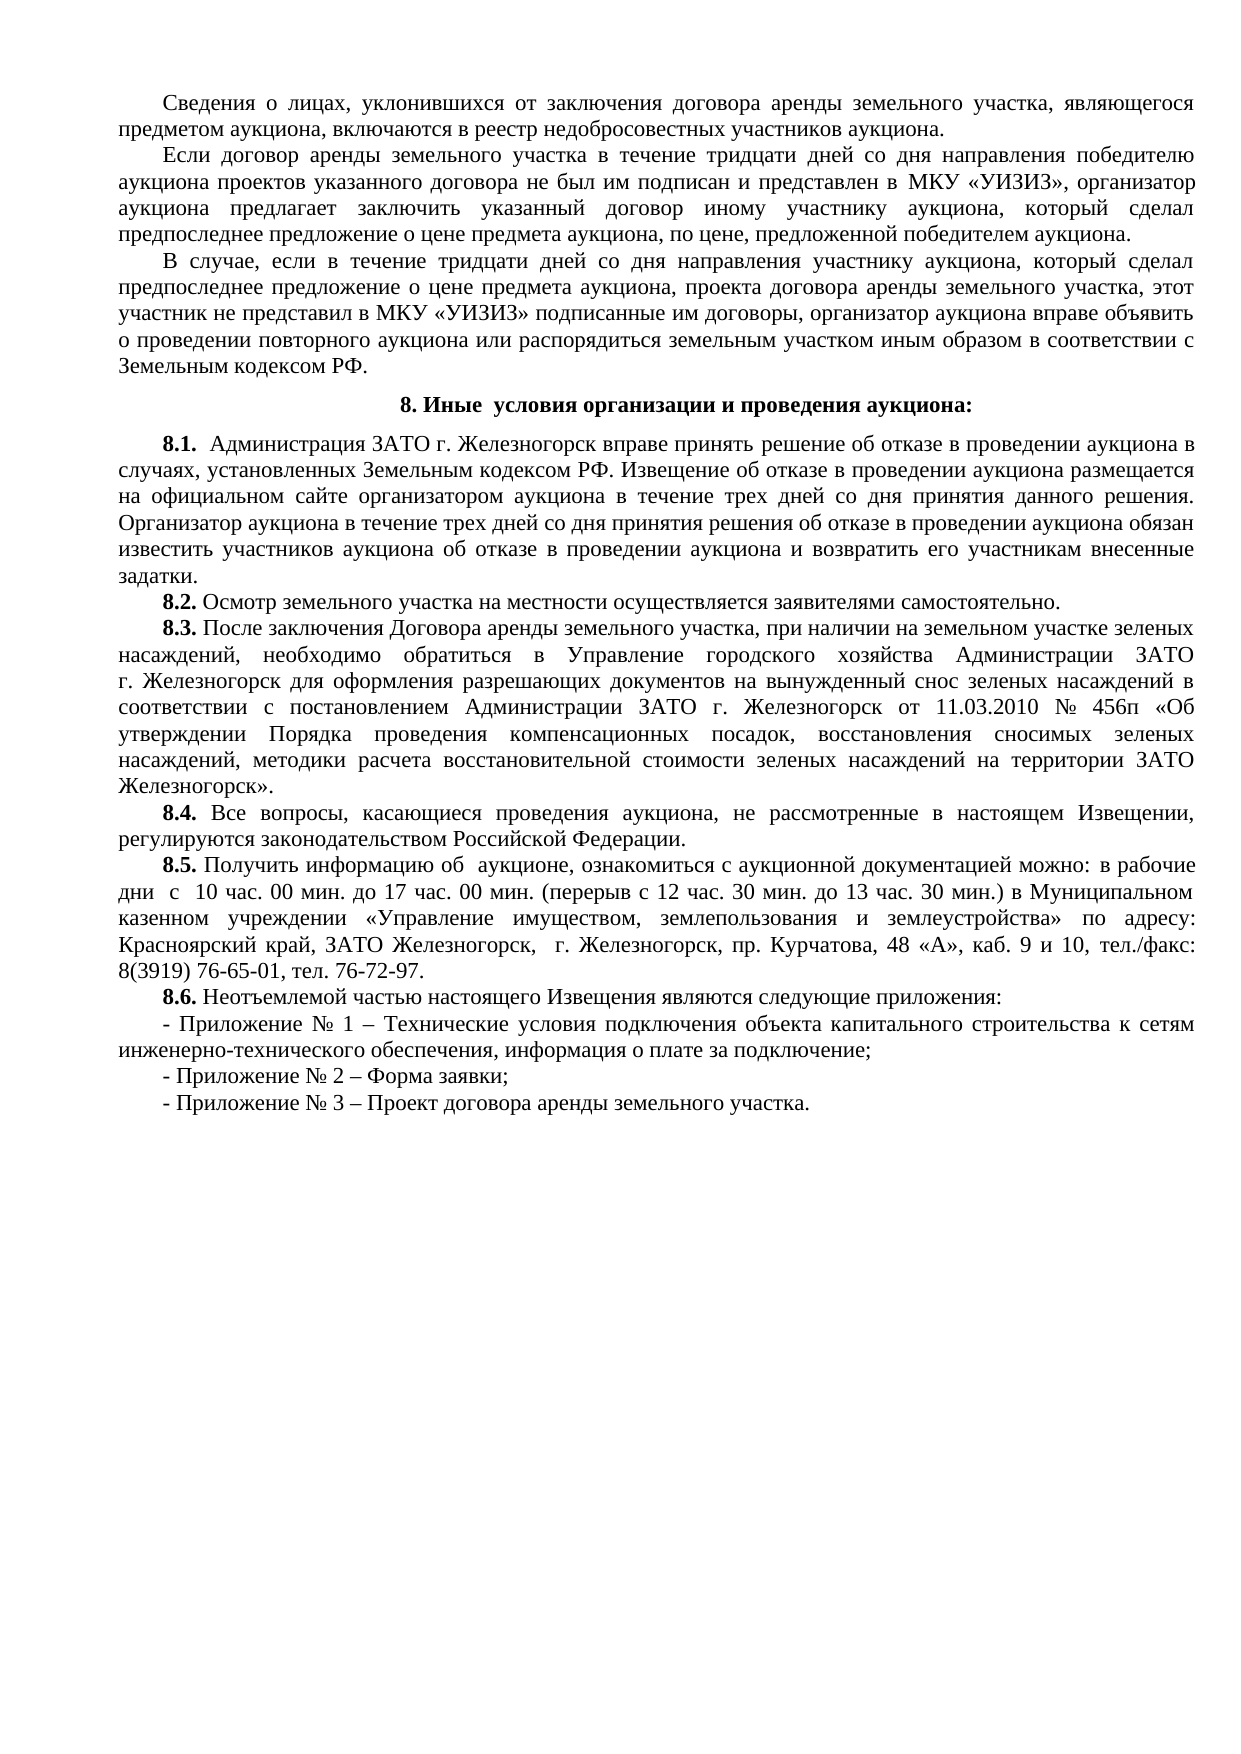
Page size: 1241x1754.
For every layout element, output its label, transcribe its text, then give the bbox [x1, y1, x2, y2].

text - Приложение № 3 – Проект договора аренды земельного участка. [118, 1089, 1196, 1115]
text 8.4. Все вопросы, касающиеся проведения аукциона, не рассмотренные в настоящем Извещении, регулируются законодательством Российской Федерации. [118, 799, 1196, 852]
text 8.5. Получить информацию об аукционе, ознакомиться с аукционной документацией можно: в рабочие дни с 10 час. 00 мин. до 17 час. 00 мин. (перерыв с 12 час. 30 мин. до 13 час. 30 мин.) в Муниципальном казенном учреждении «Управление имуществом, землепользования и землеустройства» по адресу: Красноярский край, ЗАТО Железногорск, г. Железногорск, пр. Курчатова, 48 «А», каб. 9 и 10, тел./факс: 8(3919) 76-65-01, тел. 76-72-97. [118, 852, 1196, 983]
text Если договор аренды земельного участка в течение тридцати дней со дня направления победителю аукциона проектов указанного договора не был им подписан и представлен в МКУ «УИЗИЗ», организатор аукциона предлагает заключить указанный договор иному участнику аукциона, который сделал предпоследнее предложение о цене предмета аукциона, по цене, предложенной победителем аукциона. [118, 141, 1196, 247]
text 8.6. Неотъемлемой частью настоящего Извещения являются следующие приложения: [118, 983, 1196, 1010]
text 8.3. После заключения Договора аренды земельного участка, при наличии на земельном участке зеленых насаждений, необходимо обратиться в Управление городского хозяйства Администрации ЗАТО г. Железногорск для оформления разрешающих документов на вынужденный снос зеленых насаждений в соответствии с постановлением Администрации ЗАТО г. Железногорск от 11.03.2010 № 456п «Об утверждении Порядка проведения компенсационных посадок, восстановления сносимых зеленых насаждений, методики расчета восстановительной стоимости зеленых насаждений на территории ЗАТО Железногорск». [118, 614, 1196, 799]
text - Приложение № 2 – Форма заявки; [118, 1062, 1196, 1089]
text Сведения о лицах, уклонившихся от заключения договора аренды земельного участка, являющегося предметом аукциона, включаются в реестр недобросовестных участников аукциона. [118, 89, 1196, 141]
text 8.1. Администрация ЗАТО г. Железногорск вправе принять решение об отказе в проведении аукциона в случаях, установленных Земельным кодексом РФ. Извещение об отказе в проведении аукциона размещается на официальном сайте организатором аукциона в течение трех дней со дня принятия данного решения. Организатор аукциона в течение трех дней со дня принятия решения об отказе в проведении аукциона обязан известить участников аукциона об отказе в проведении аукциона и возвратить его участникам внесенные задатки. [118, 430, 1196, 588]
text В случае, если в течение тридцати дней со дня направления участнику аукциона, который сделал предпоследнее предложение о цене предмета аукциона, проекта договора аренды земельного участка, этот участник не представил в МКУ «УИЗИЗ» подписанные им договоры, организатор аукциона вправе объявить о проведении повторного аукциона или распорядиться земельным участком иным образом в соответствии с Земельным кодексом РФ. [118, 247, 1196, 378]
text 8.2. Осмотр земельного участка на местности осуществляется заявителями самостоятельно. [118, 588, 1196, 614]
text - Приложение № 1 – Технические условия подключения объекта капитального строительства к сетям инженерно-технического обеспечения, информация о плате за подключение; [118, 1010, 1196, 1062]
text 8. Иные условия организации и проведения аукциона: [118, 391, 1196, 417]
